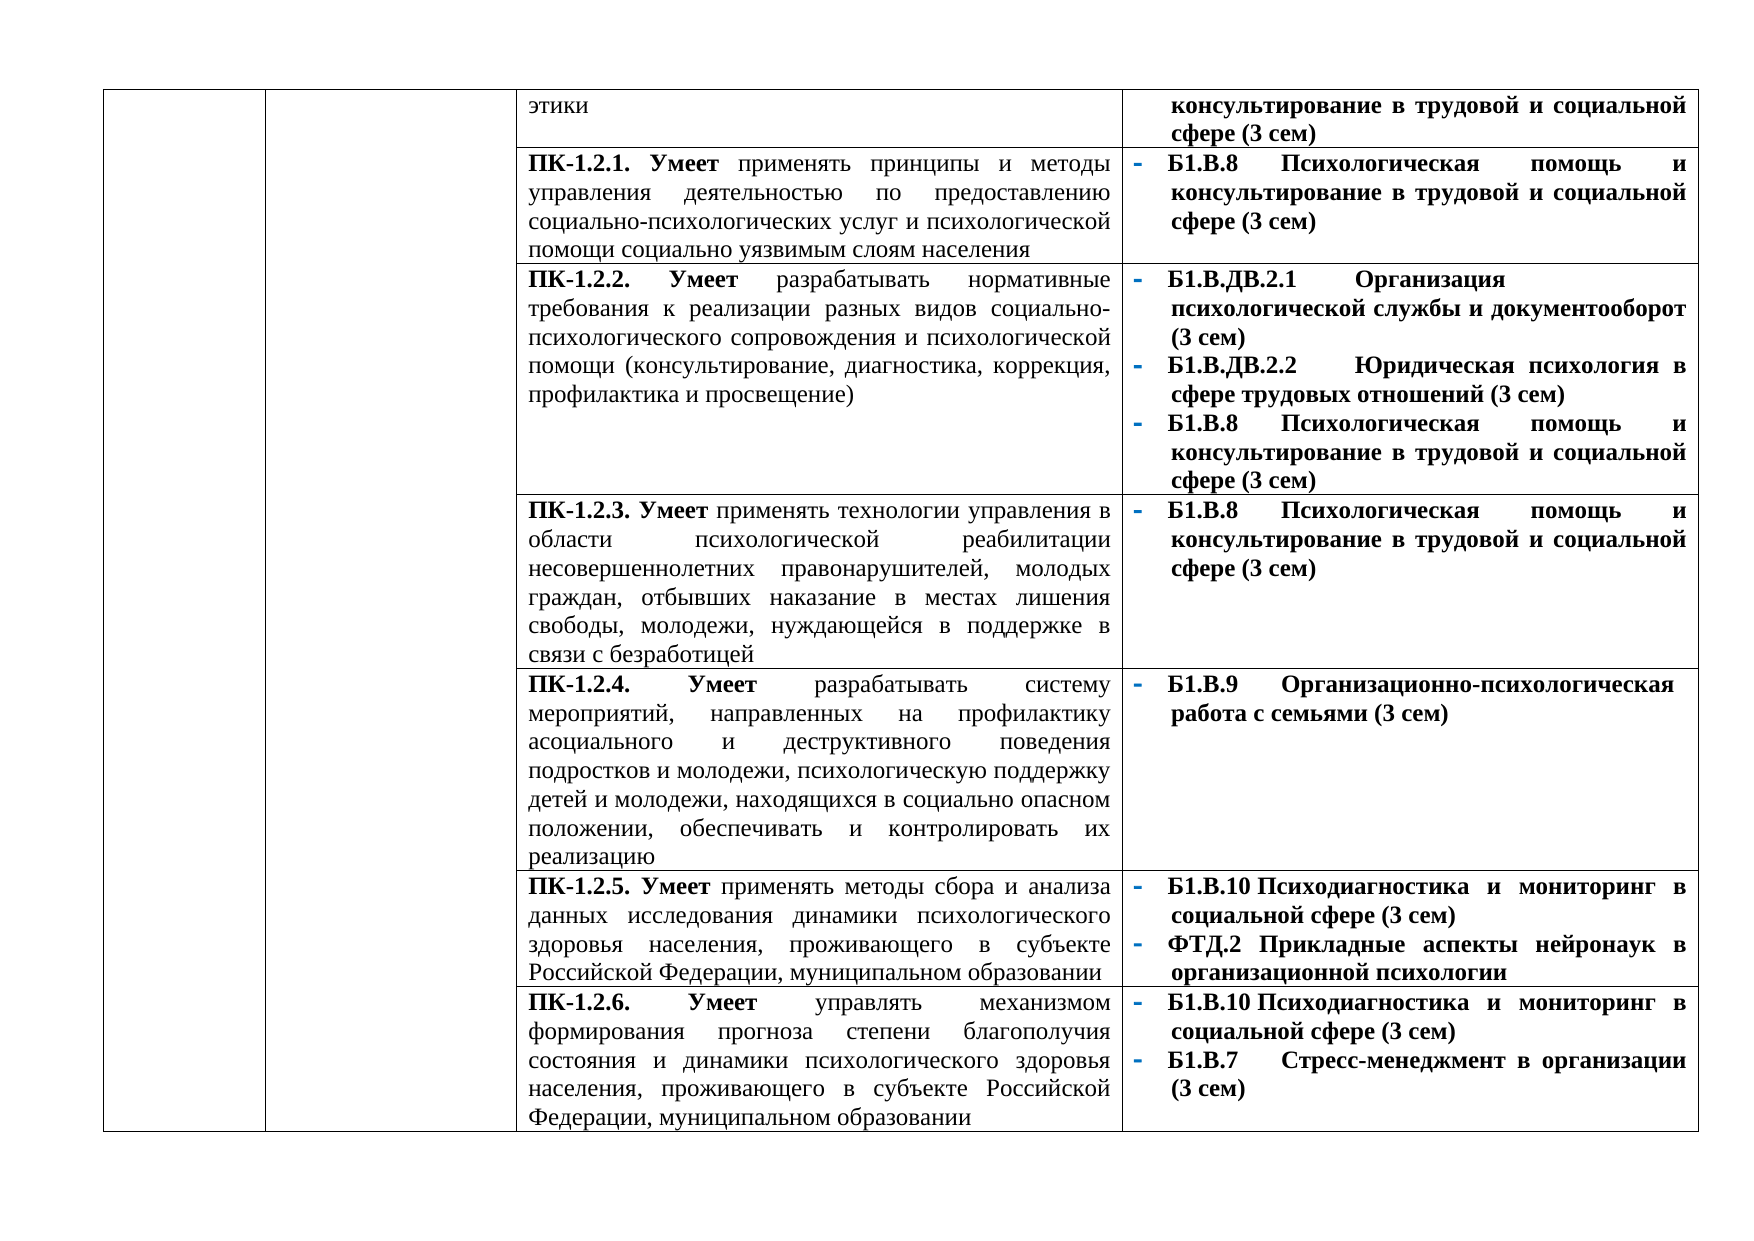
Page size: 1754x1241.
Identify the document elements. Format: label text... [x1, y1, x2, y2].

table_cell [517, 90, 1122, 147]
table_cell ПК-1.2.2. Умеет разрабатывать нормативные требования к реализации разных видов социально-психологического сопровождения и психологической помощи (консультирование, диагностика, коррекция, профилактика и просвещение) [517, 264, 1122, 494]
table_cell Б1.В.8 Психологическая помощь и консультирование в трудовой и социальной сфере (3 сем) [1123, 495, 1698, 668]
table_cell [1123, 90, 1698, 147]
table_cell ПК-1.2.6. Умеет управлять механизмом формирования прогноза степени благополучия состояния и динамики психологического здоровья населения, проживающего в субъекте Российской Федерации, муниципальном образовании [517, 987, 1122, 1131]
table_cell Б1.В.10 Психодиагностика и мониторинг в социальной сфере (3 сем) Б1.В.7 Стресс-менеджмент в организации (3 сем) [1123, 987, 1698, 1131]
table_cell ПК-1.2.1. Умеет применять принципы и методы управления деятельностью по предоставлению социально-психологических услуг и психологической помощи социально уязвимым слоям населения [517, 148, 1122, 263]
table_cell Б1.В.10 Психодиагностика и мониторинг в социальной сфере (3 сем) ФТД.2 Прикладные аспекты нейронаук в организационной психологии [1123, 871, 1698, 986]
table_cell ПК-1.2.3. Умеет применять технологии управления в области психологической реабилитации несовершеннолетних правонарушителей, молодых граждан, отбывших наказание в местах лишения свободы, молодежи, нуждающейся в поддержке в связи с безработицей [517, 495, 1122, 668]
table_cell Б1.В.9 Организационно-психологическая работа с семьями (3 сем) [1123, 669, 1698, 870]
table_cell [1123, 148, 1698, 263]
table_cell ПК-1.2.4. Умеет разрабатывать систему мероприятий, направленных на профилактику асоциального и деструктивного поведения подростков и молодежи, психологическую поддержку детей и молодежи, находящихся в социально опасном положении, обеспечивать и контролировать их реализацию [517, 669, 1122, 870]
table_cell ПК-1.2.5. Умеет применять методы сбора и анализа данных исследования динамики психологического здоровья населения, проживающего в субъекте Российской Федерации, муниципальном образовании [517, 871, 1122, 986]
table_cell Б1.В.ДВ.2.1 Организация психологической службы и документооборот (3 сем) Б1.В.ДВ.2.2 Юридическая психология в сфере трудовых отношений (3 сем) Б1.В.8 Психологическая помощь и консультирование в трудовой и социальной сфере (3 сем) [1123, 264, 1698, 494]
